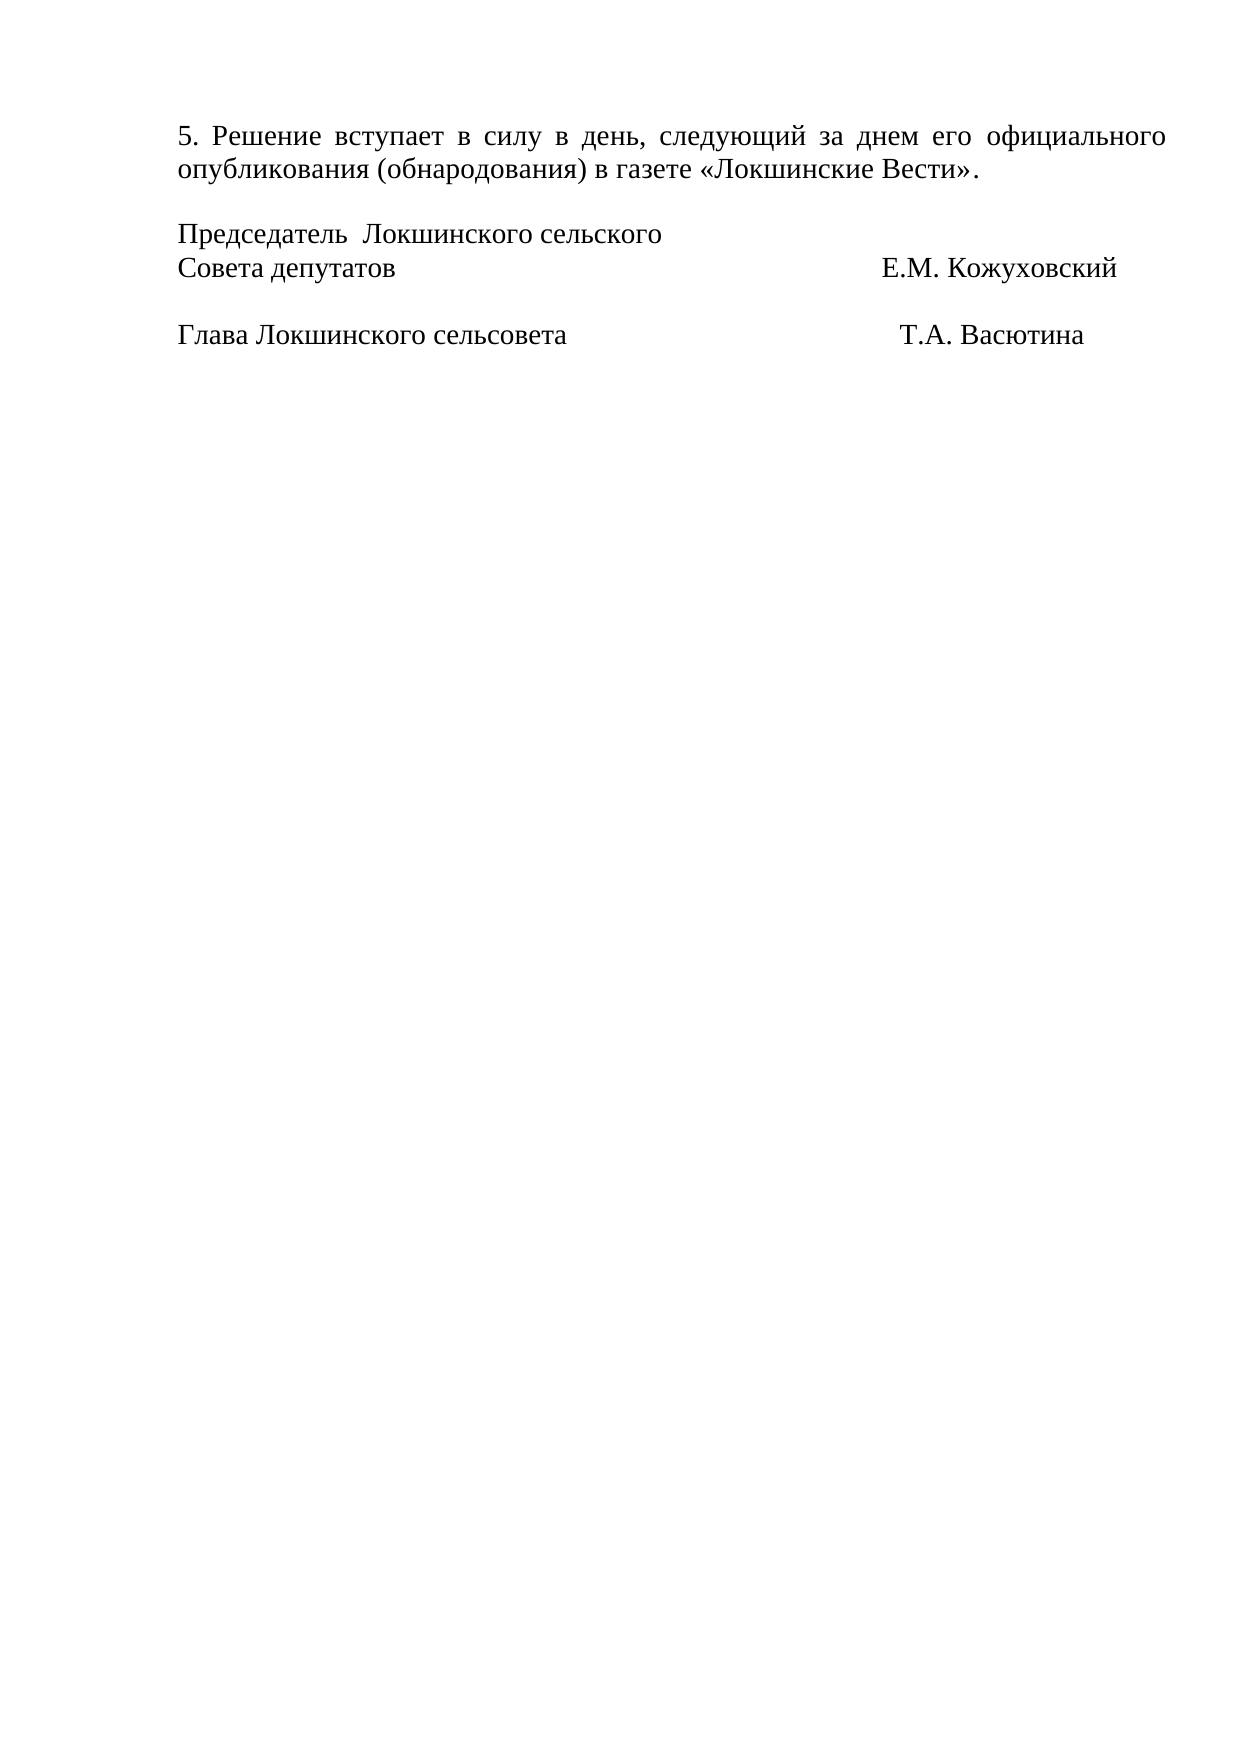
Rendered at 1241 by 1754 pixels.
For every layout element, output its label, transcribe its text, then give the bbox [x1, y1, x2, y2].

text 5. Решение вступает в силу в день, следующий за днем его официального опубликования (обнародования) в газете «Локшинские Вести». [980, 118, 1167, 185]
text Председатель Локшинского сельского [177, 216, 1167, 250]
text Совета депутатов Е.М. Кожуховский [177, 250, 1167, 283]
text 5. Решение вступает в силу в день, следующий за днем его официального опубликования (обнародования) в газете «Локшинские Вести». [177, 118, 973, 185]
text Глава Локшинского сельсовета Т.А. Васютина [177, 317, 1167, 351]
